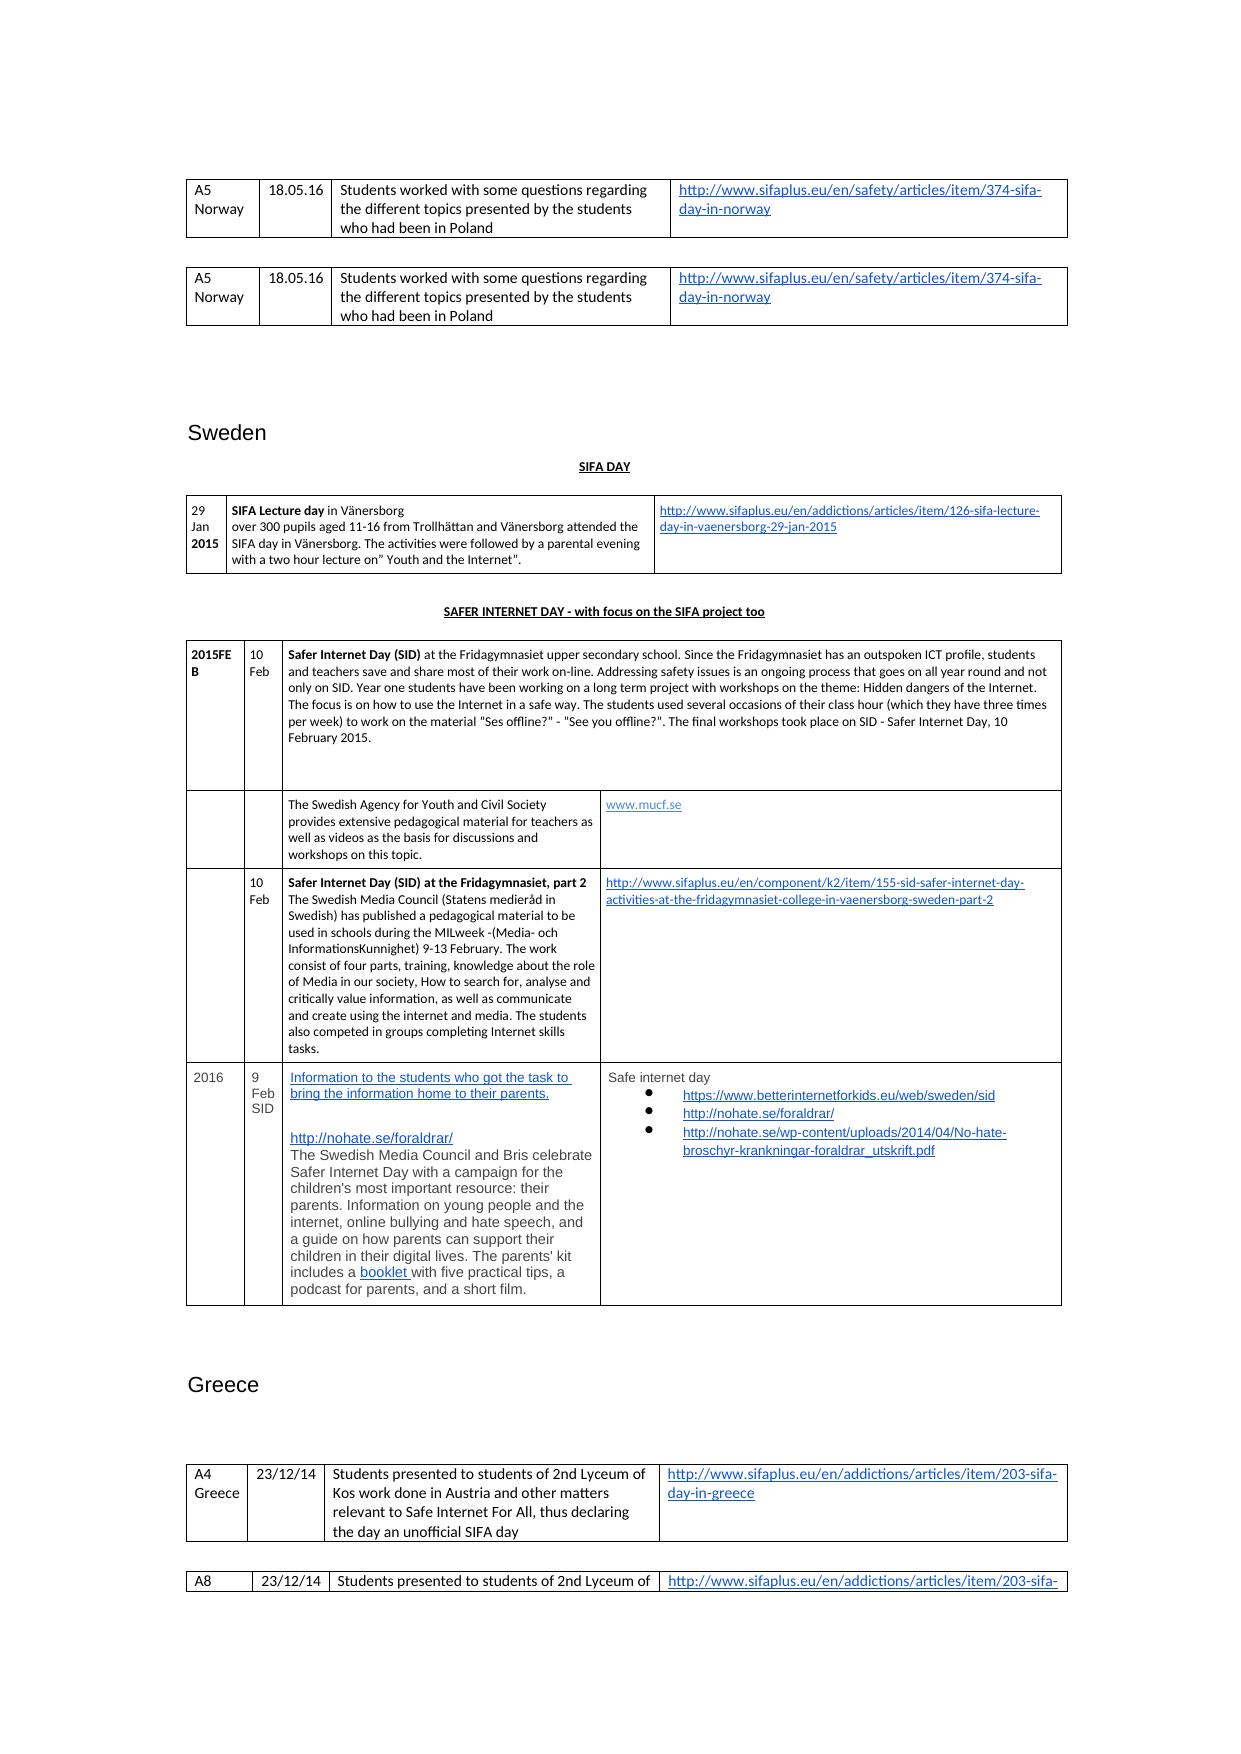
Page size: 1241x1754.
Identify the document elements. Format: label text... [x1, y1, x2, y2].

table_header A5 Norway [187, 180, 259, 237]
table_header A8 Greece [187, 1572, 252, 1591]
table_cell http://www.sifaplus.eu/en/component/k2/item/155-sid-safer-internet-day-activities-at-the-fridagymnasiet-college-in-vaenersborg-sweden-part-2 [601, 869, 1061, 1062]
table_header 2015FEB [187, 641, 244, 790]
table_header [660, 1572, 1067, 1591]
text Greece [187, 1372, 1053, 1397]
table_cell Safer Internet Day (SID) at the Fridagymnasiet, part 2 The Swedish Media Council (Statens medieråd in Swedish) has published a pedagogical material to be used in schools during the MILweek -(Media- och InformationsKunnighet) 9-13 February. The work consist of four parts, training, knowledge about the role of Media in our society, How to search for, analyse and critically value information, as well as communicate and create using the internet and media. The students also competed in groups completing Internet skills tasks. [283, 869, 600, 1062]
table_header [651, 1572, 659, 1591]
table_cell 9 Feb SID [245, 1063, 282, 1305]
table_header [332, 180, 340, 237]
table_cell Safe internet day https://www.betterinternetforkids.eu/web/sweden/sid http://nohate.se/foraldrar/ http://nohate.se/wp-content/uploads/2014/04/No-hate-broschyr-krankningar-foraldrar_utskrift.pdf [601, 1063, 1061, 1305]
text SAFER INTERNET DAY - with focus on the SIFA project too [156, 603, 1053, 619]
table_header http://www.sifaplus.eu/en/addictions/articles/item/126-sifa-lecture-day-in-vaenersborg-29-jan-2015 [655, 496, 1061, 573]
table_header 29 Jan 2015 [187, 496, 226, 573]
table_header 23/12/14 [253, 1572, 329, 1591]
table_cell The Swedish Agency for Youth and Civil Society provides extensive pedagogical material for teachers as well as videos as the basis for discussions and workshops on this topic. [283, 791, 600, 868]
table_header 18.05.16 [260, 180, 331, 237]
table_header Students worked with some questions regarding the different topics presented by the students who had been in Poland [493, 180, 670, 237]
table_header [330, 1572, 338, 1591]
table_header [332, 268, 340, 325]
table_header 10 Feb [245, 641, 282, 790]
table_header http://www.sifaplus.eu/en/safety/articles/item/374-sifa-day-in-norway [671, 180, 1067, 237]
table_cell 10 Feb [245, 869, 282, 1062]
table_header http://www.sifaplus.eu/en/safety/articles/item/374-sifa-day-in-norway [671, 268, 1067, 325]
table_header 18.05.16 [260, 268, 331, 325]
text Sweden [187, 420, 1053, 446]
table_header Students worked with some questions regarding the different topics presented by the students who had been in Poland [493, 268, 670, 325]
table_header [519, 1465, 659, 1541]
table_cell 2016 [187, 1063, 244, 1305]
text SIFA DAY [156, 458, 1053, 474]
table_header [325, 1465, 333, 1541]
table_cell [245, 791, 282, 868]
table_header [660, 1465, 1067, 1541]
table_header A5 Norway [187, 268, 259, 325]
table_cell www.mucf.se [601, 791, 1061, 868]
table_cell [187, 869, 244, 1062]
table_cell Information to the students who got the task to bring the information home to their parents. http://nohate.se/foraldrar/ The Swedish Media Council and Bris celebrate Safer Internet Day with a campaign for the children's most important resource: their parents. Information on young people and the internet, online bullying and hate speech, and a guide on how parents can support their children in their digital lives. The parents' kit includes a booklet with five practical tips, a podcast for parents, and a short film. [283, 1063, 600, 1305]
table_header 23/12/14 [248, 1465, 324, 1541]
table_header Safer Internet Day (SID) at the Fridagymnasiet upper secondary school. Since the Fridagymnasiet has an outspoken ICT profile, students and teachers save and share most of their work on-line. Addressing safety issues is an ongoing process that goes on all year round and not only on SID. Year one students have been working on a long term project with workshops on the theme: Hidden dangers of the Internet. The focus is on how to use the Internet in a safe way. The students used several occasions of their class hour (which they have three times per week) to work on the material ”Ses offline?” - ”See you offline?”. The final workshops took place on SID - Safer Internet Day, 10 February 2015. [283, 641, 1061, 790]
table_header A4 Greece [187, 1465, 247, 1541]
table_header SIFA Lecture day in Vänersborg over 300 pupils aged 11-16 from Trollhättan and Vänersborg attended the SIFA day in Vänersborg. The activities were followed by a parental evening with a two hour lecture on” Youth and the Internet”. [227, 496, 654, 573]
table_cell [187, 791, 244, 868]
